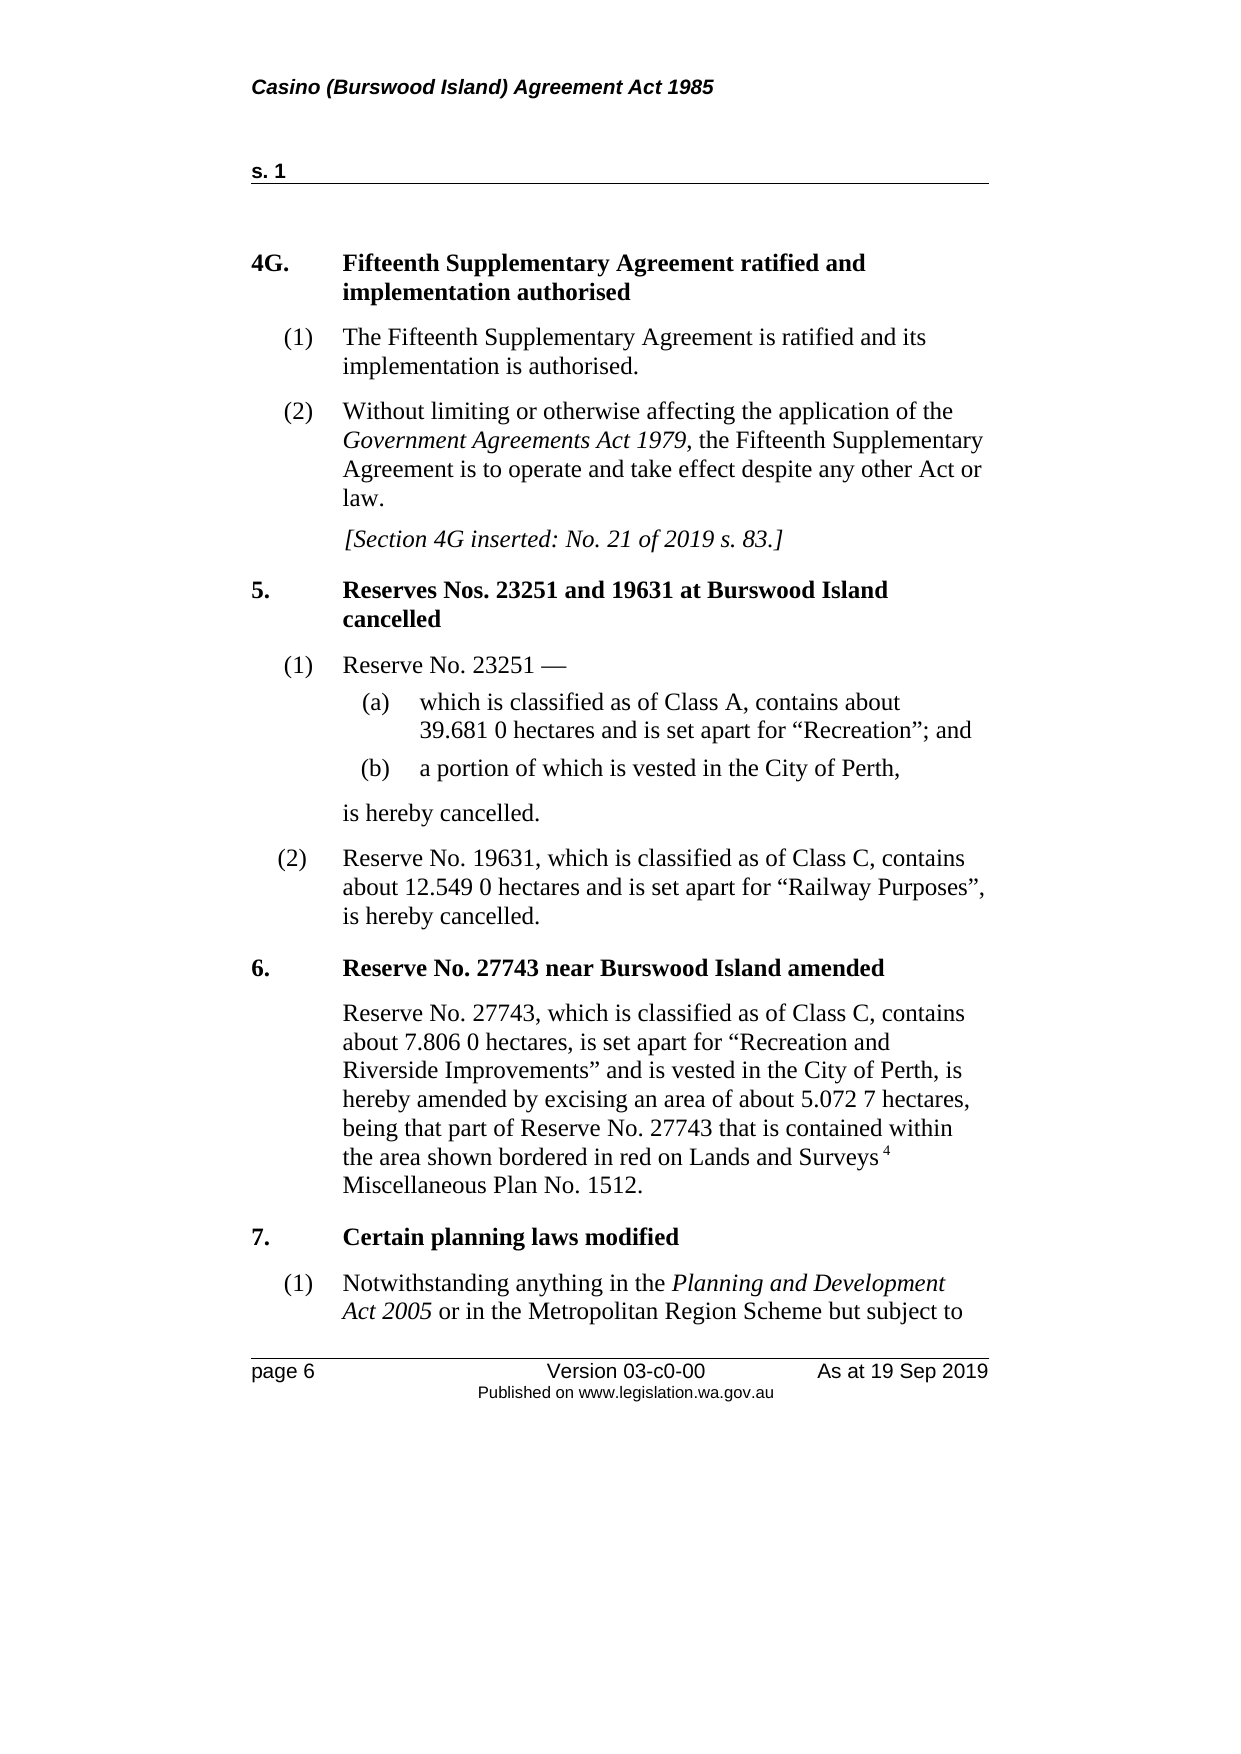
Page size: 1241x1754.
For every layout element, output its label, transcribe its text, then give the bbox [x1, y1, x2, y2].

subtitle 5. Reserves Nos. 23251 and 19631 at cancelled [251, 576, 989, 633]
text (2) Without limiting or otherwise affecting the application of the Government Agreements Act 1979, the Fifteenth Supplementary Agreement is to operate and take effect despite any other Act or law. [251, 396, 989, 511]
text [Section 4G inserted: No. 21 of 2019 s. 83.] [251, 524, 989, 553]
text (a) which is classified as of Class A, contains about 39.681 0 hectares and is set apart for “Recreation”; and [251, 687, 989, 744]
subtitle 6. Reserve No. 27743 near amended [251, 953, 989, 981]
text (2) Reserve No. 19631, which is classified as of Class C, contains about 12.549 0 hectares and is set apart for “Railway Purposes”, is hereby cancelled. [251, 843, 989, 930]
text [251, 1268, 989, 1325]
text (1) Reserve No. 23251 — [251, 650, 989, 678]
subtitle 7. Certain planning laws modified [251, 1222, 989, 1251]
text Reserve No. 27743, which is classified as of Class C, contains about 7.806 0 hectares, is set apart for “Recreation and Riverside Improvements” and is vested in the City of Perth, is hereby amended by excising an area of about 5.072 7 hectares, being that part of Reserve No. 27743 that is contained within the area shown bordered in red on Lands and Surveys 4 Miscellaneous Plan No. 1512. [251, 998, 989, 1199]
text (b) a portion of which is vested in the City of , [251, 753, 989, 781]
text is hereby cancelled. [251, 798, 989, 827]
subtitle 4G. Fifteenth Supplementary Agreement ratified and implementation authorised [251, 248, 989, 306]
text (1) The Fifteenth Supplementary Agreement is ratified and its implementation is authorised. [251, 322, 989, 380]
